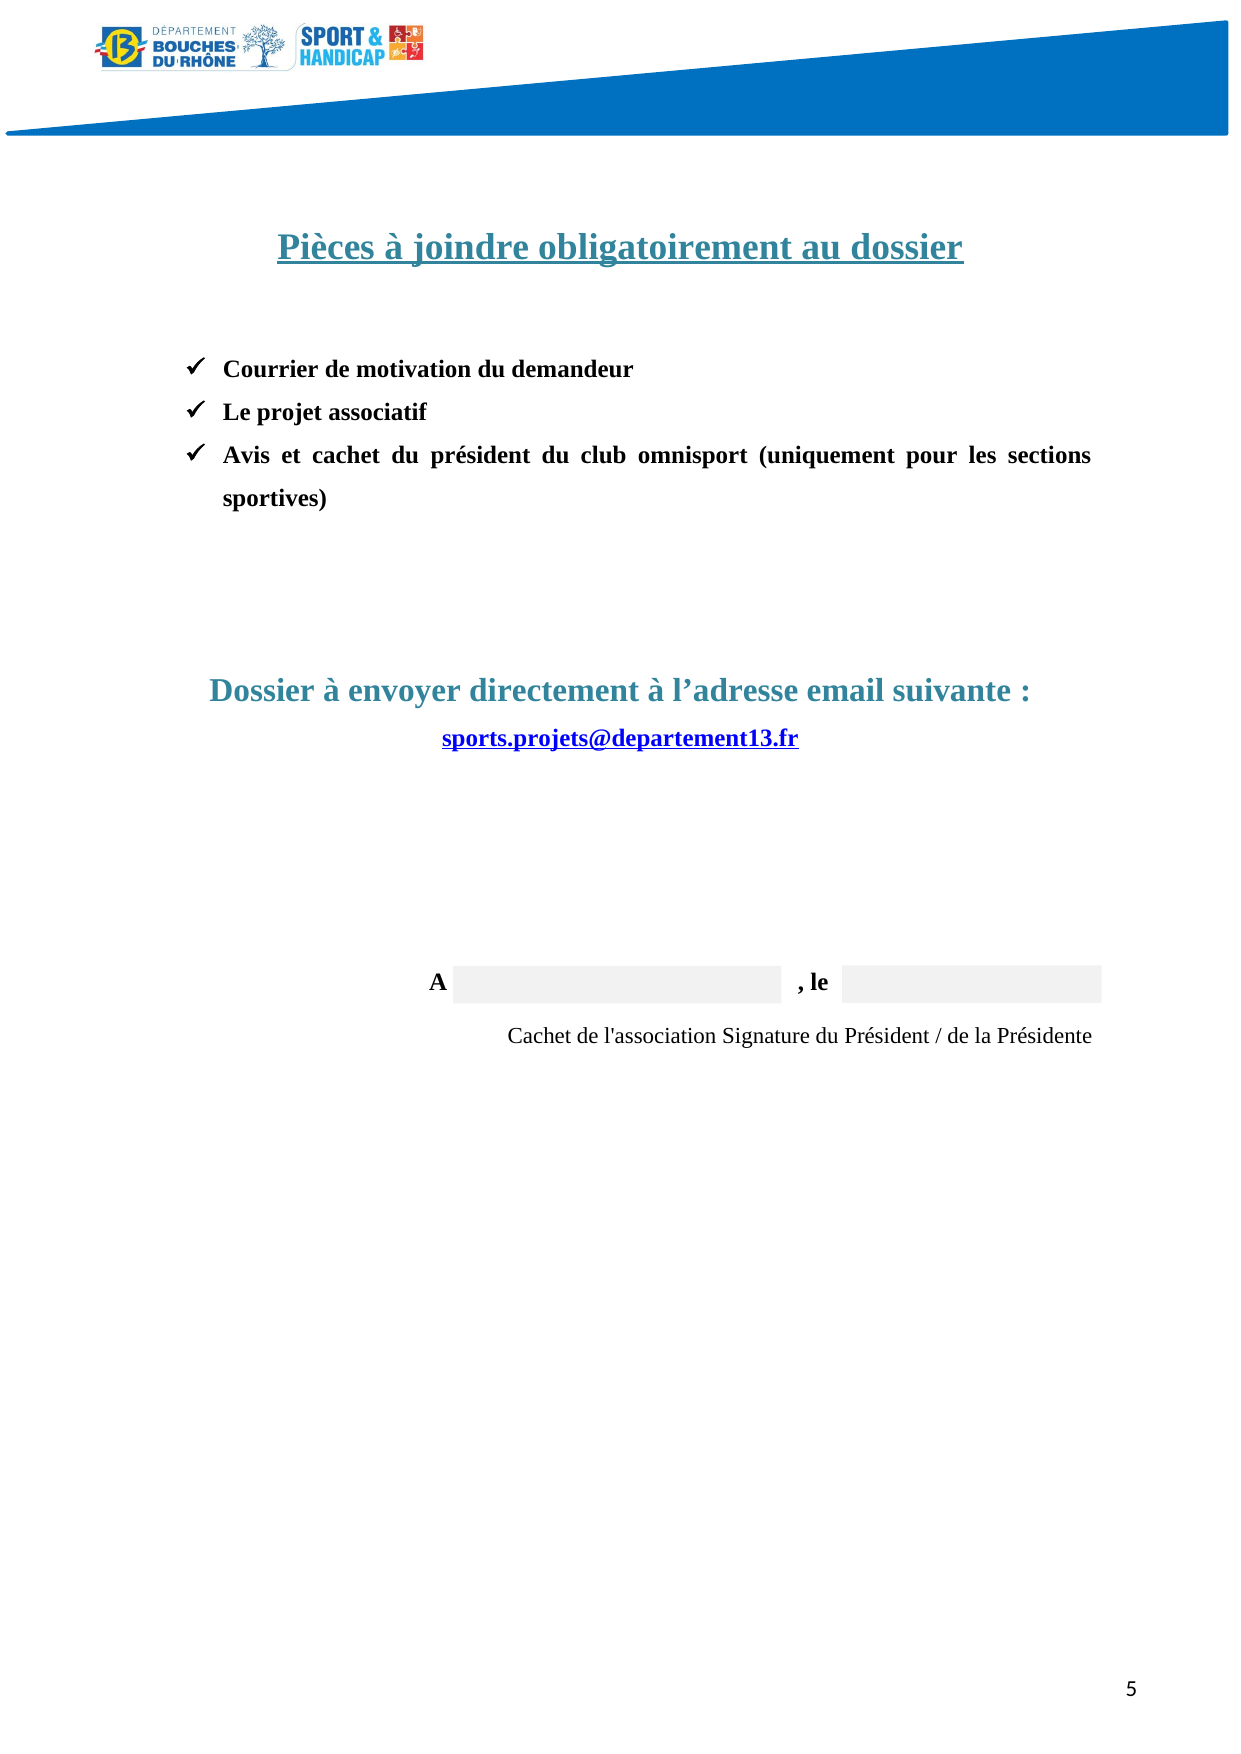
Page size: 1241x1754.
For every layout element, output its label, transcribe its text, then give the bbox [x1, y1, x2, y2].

text Cachet de l'association Signature du Président / de la Présidente [148, 1022, 1093, 1048]
text Pièces à joindre obligatoirement au dossier [148, 224, 1093, 267]
picture [88, 23, 428, 73]
list Le projet associatif [185, 397, 1093, 426]
text A , le [782, 967, 842, 996]
text A , le [148, 967, 453, 996]
text Dossier à envoyer directement à l’adresse email suivante : sports.projets@departement13.fr [148, 670, 1093, 751]
list Courrier de motivation du demandeur [185, 354, 1093, 382]
list Avis et cachet du président du club omnisport (uniquement pour les sections sportives) [185, 440, 1093, 512]
